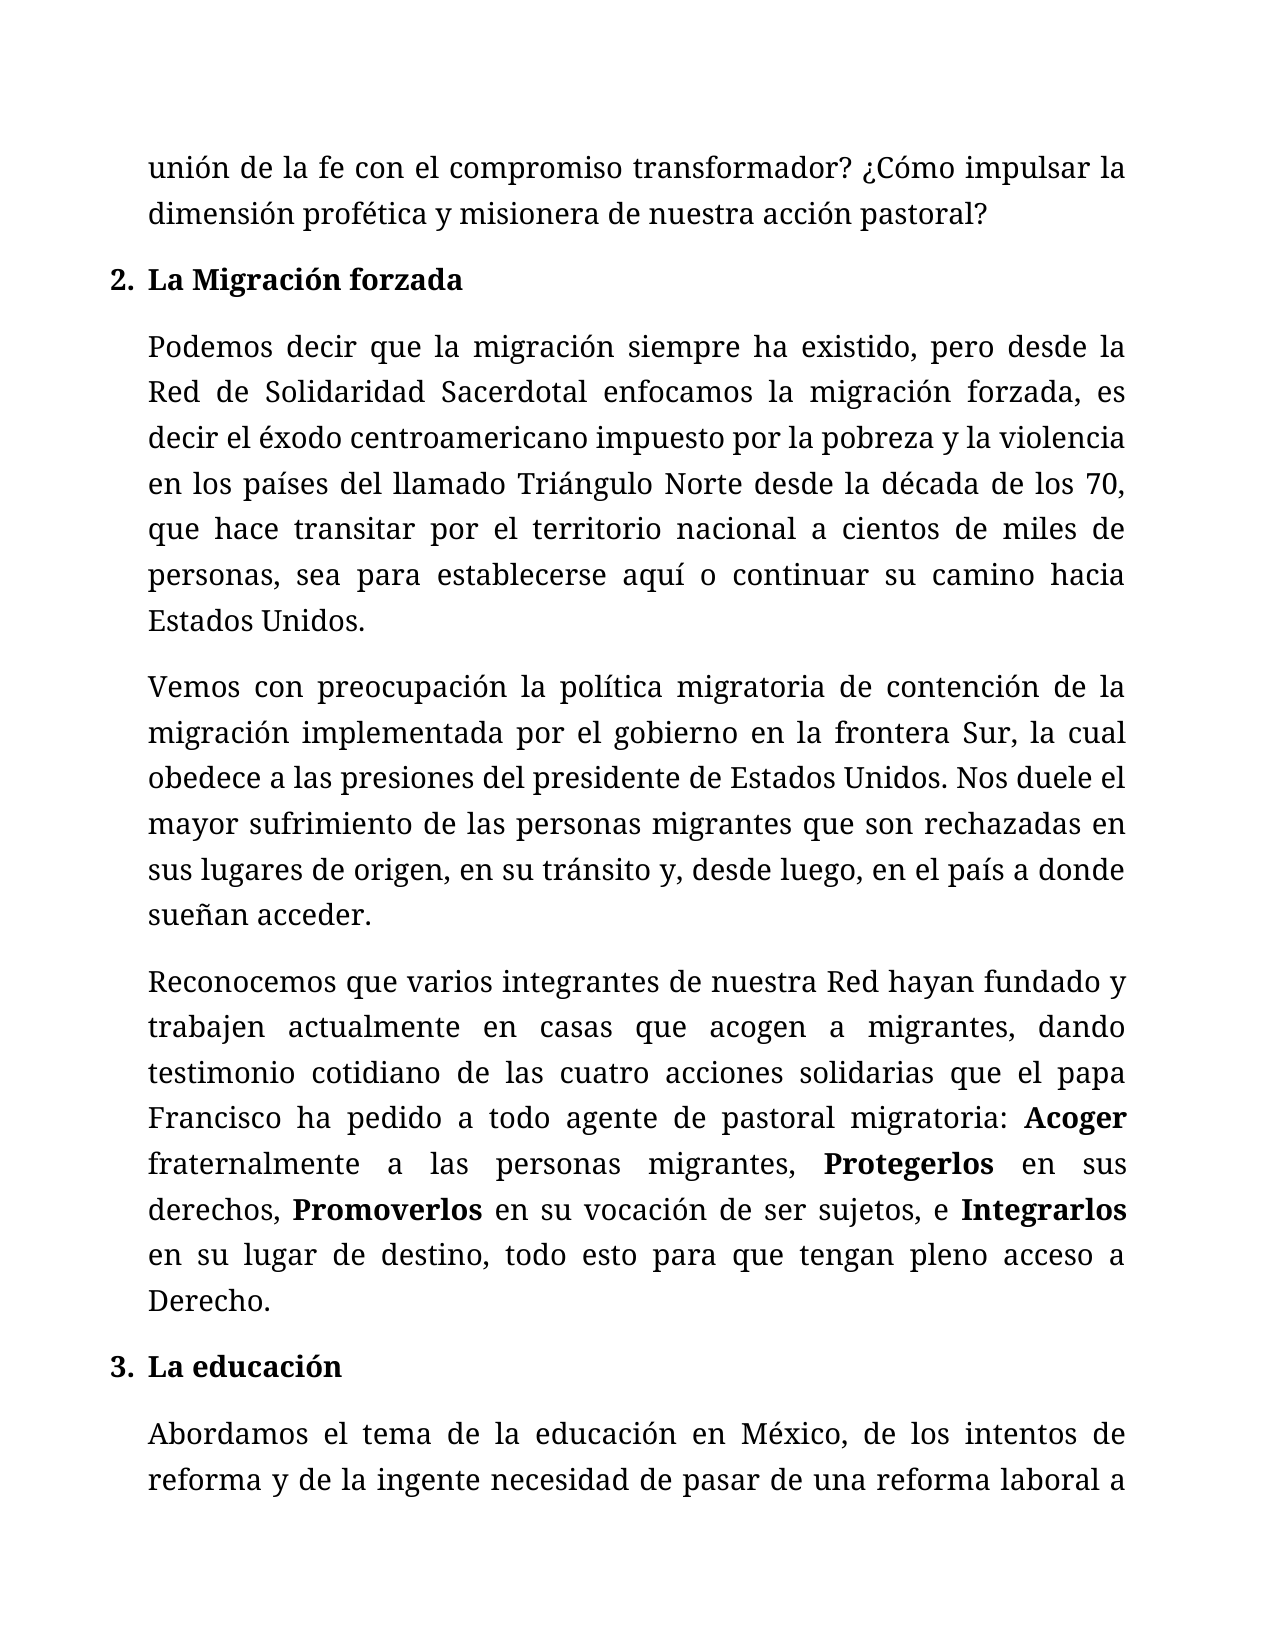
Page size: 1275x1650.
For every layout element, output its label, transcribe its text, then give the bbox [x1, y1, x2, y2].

text Podemos decir que la migración siempre ha existido, pero desde la Red de Solidaridad Sacerdotal enfocamos la migración forzada, es decir el éxodo centroamericano impuesto por la pobreza y la violencia en los países del llamado Triángulo Norte desde la década de los 70, que hace transitar por el territorio nacional a cientos de miles de personas, sea para establecerse aquí o continuar su camino hacia Estados Unidos. [148, 326, 1127, 639]
list La educación [110, 1347, 1127, 1386]
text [148, 148, 1127, 233]
text Vemos con preocupación la política migratoria de contención de la migración implementada por el gobierno en la frontera Sur, la cual obedece a las presiones del presidente de Estados Unidos. Nos duele el mayor sufrimiento de las personas migrantes que son rechazadas en sus lugares de origen, en su tránsito y, desde luego, en el país a donde sueñan acceder. [148, 666, 1127, 934]
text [148, 1413, 1127, 1498]
list La Migración forzada [110, 260, 1127, 299]
text Reconocemos que varios integrantes de nuestra Red hayan fundado y trabajen actualmente en casas que acogen a migrantes, dando testimonio cotidiano de las cuatro acciones solidarias que el papa Francisco ha pedido a todo agente de pastoral migratoria: Acoger fraternalmente a las personas migrantes, Protegerlos en sus derechos, Promoverlos en su vocación de ser sujetos, e Integrarlos en su lugar de destino, todo esto para que tengan pleno acceso a Derecho. [148, 961, 1127, 1320]
